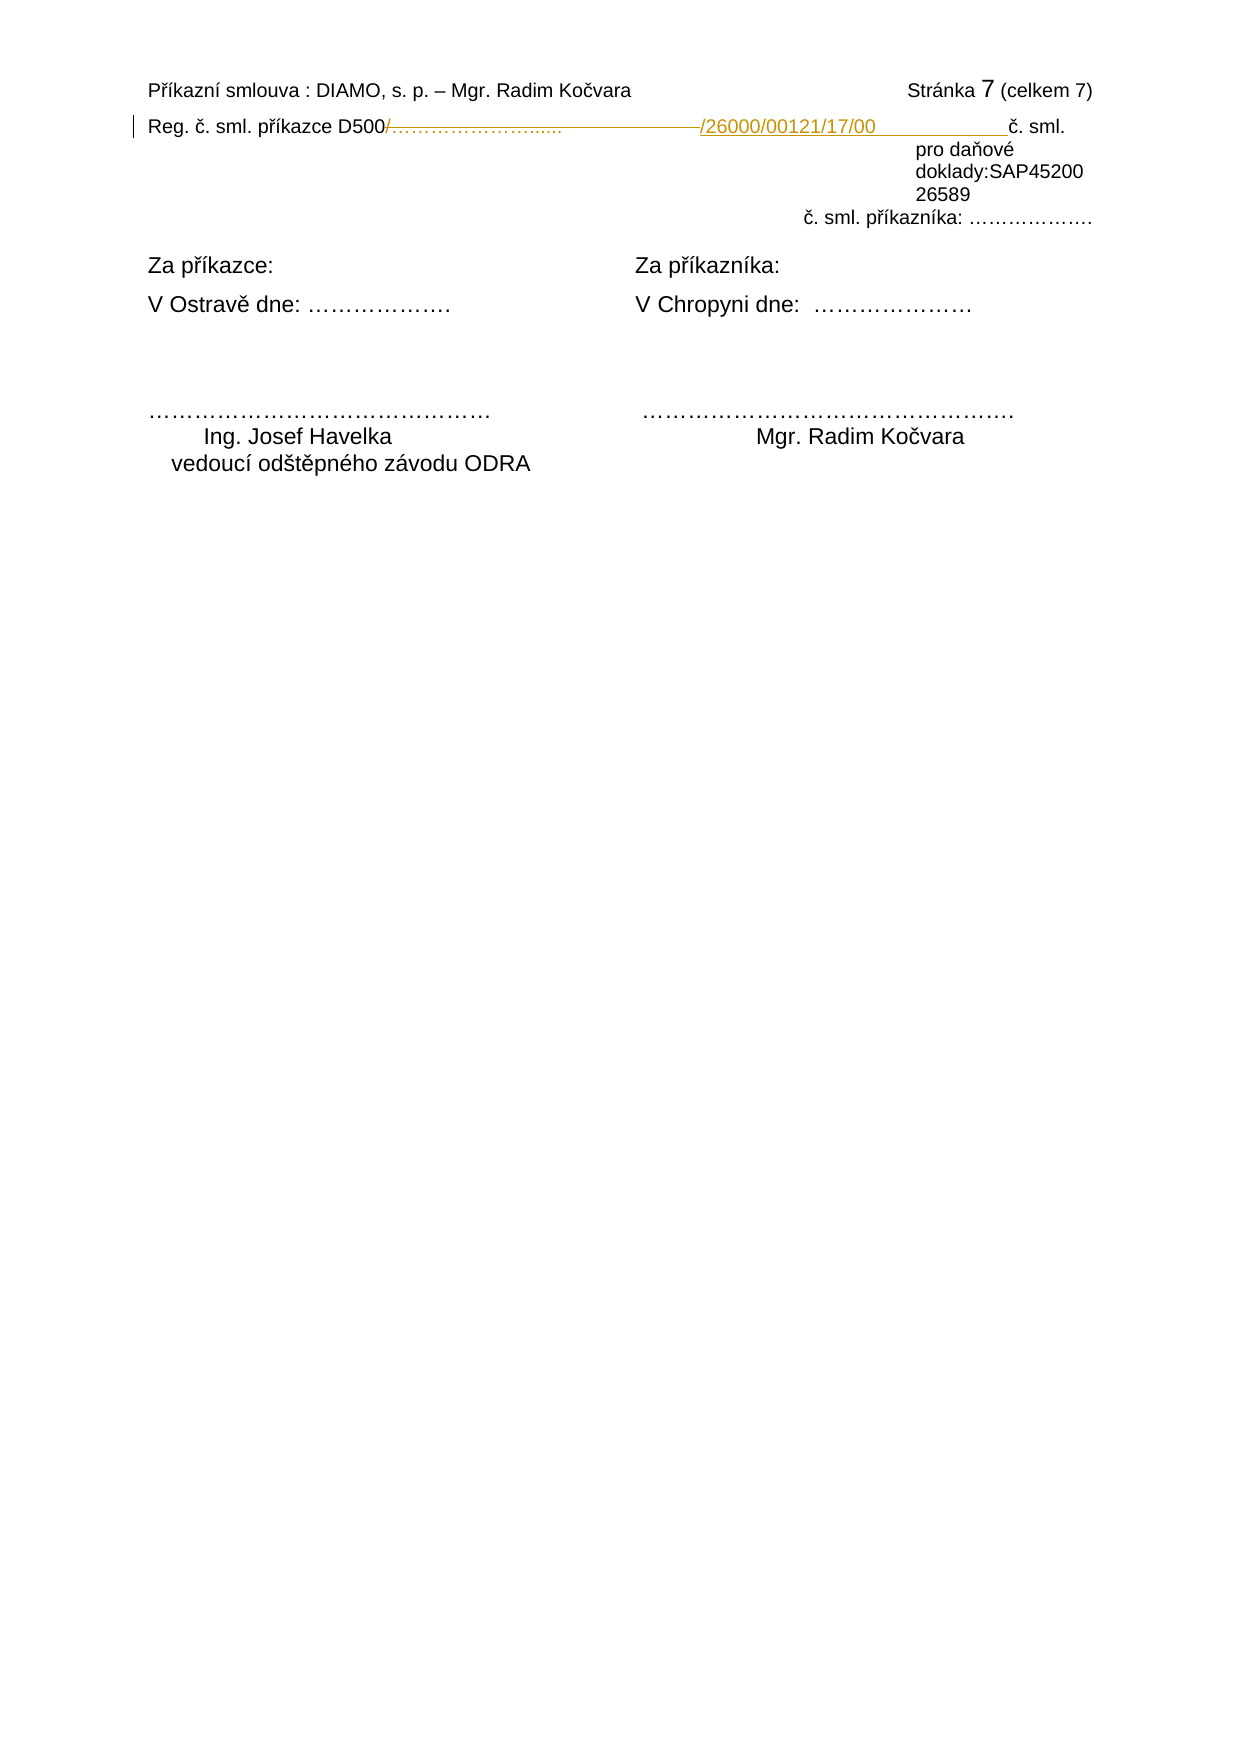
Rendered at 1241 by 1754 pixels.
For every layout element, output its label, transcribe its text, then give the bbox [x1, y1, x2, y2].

text V Ostravě dne: ………………. V Chropyni dne: ………………… [148, 291, 1093, 318]
text vedoucí odštěpného závodu ODRA [148, 449, 1093, 476]
text Za příkazce: Za příkazníka: [148, 252, 1093, 279]
text ……………………………………… …………………………………………. [148, 397, 1093, 423]
text Ing. Mgr. Radim Kočvara [148, 423, 1093, 449]
